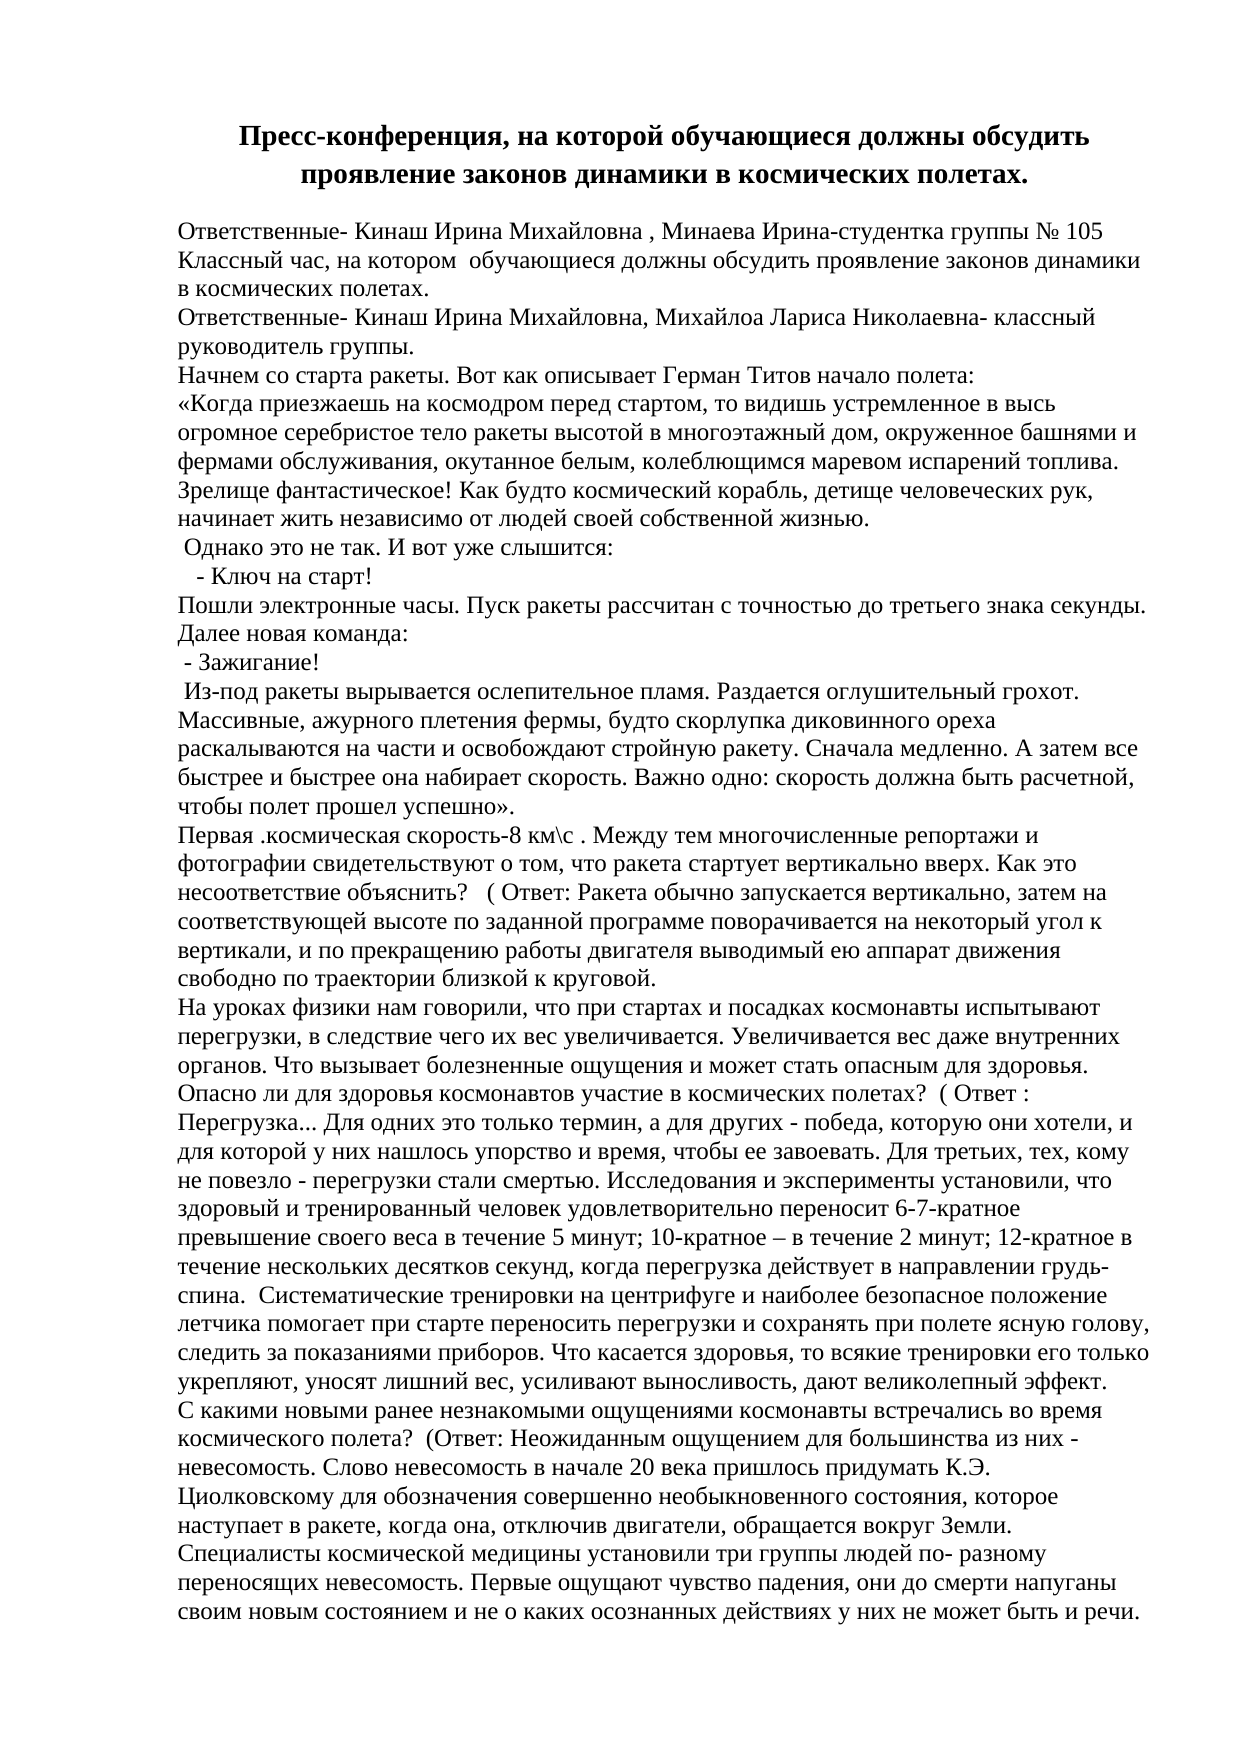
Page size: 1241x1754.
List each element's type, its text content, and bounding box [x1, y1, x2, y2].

text Классный час, на котором обучающиеся должны обсудить проявление законов динамики в космических полетах. [177, 245, 1152, 302]
text - Ключ на старт! [177, 561, 1152, 590]
text - Зажигание! [177, 647, 1152, 676]
text Ответственные- Кинаш Ирина Михайловна , Минаева Ирина-студентка группы № 105 [177, 216, 1152, 245]
text Пресс-конференция, на которой обучающиеся должны обсудить проявление законов динамики в космических полетах. [177, 118, 1152, 190]
text Ответственные- Кинаш Ирина Михайловна, Михайлоа Лариса Николаевна- классный руководитель группы. [177, 302, 1152, 360]
text На уроках физики нам говорили, что при стартах и посадках космонавты испытывают перегрузки, в следствие чего их вес увеличивается. Увеличивается вес даже внутренних органов. Что вызывает болезненные ощущения и может стать опасным для здоровья. Опасно ли для здоровья космонавтов участие в космических полетах? ( Ответ : Перегрузка... Для одних это только термин, а для других - победа, которую они хотели, и для которой у них нашлось упорство и время, чтобы ее завоевать. Для третьих, тех, кому не повезло - перегрузки стали смертью. Исследования и эксперименты установили, что здоровый и тренированный человек удовлетворительно переносит 6-7-кратное превышение своего веса в течение 5 минут; 10-кратное – в течение 2 минут; 12-кратное в течение нескольких десятков секунд, когда перегрузка действует в направлении грудь-спина. Систематические тренировки на центрифуге и наиболее безопасное положение летчика помогает при старте переносить перегрузки и сохранять при полете ясную голову, следить за показаниями приборов. Что касается здоровья, то всякие тренировки его только укрепляют, уносят лишний вес, усиливают выносливость, дают великолепный эффект. [177, 992, 1152, 1395]
text Начнем со старта ракеты. Вот как описывает Герман Титов начало полета: [177, 360, 1152, 388]
text Пошли электронные часы. Пуск ракеты рассчитан с точностью до третьего знака секунды. Далее новая команда: [177, 590, 1152, 647]
text «Когда приезжаешь на космодром перед стартом, то видишь устремленное в высь огромное серебристое тело ракеты высотой в многоэтажный дом, окруженное башнями и фермами обслуживания, окутанное белым, колеблющимся маревом испарений топлива. Зрелище фантастическое! Как будто космический корабль, детище человеческих рук, начинает жить независимо от людей своей собственной жизнью. [177, 388, 1152, 532]
text Однако это не так. И вот уже слышится: [177, 532, 1152, 561]
text Первая .космическая скорость-8 км\с . Между тем многочисленные репортажи и фотографии свидетельствуют о том, что ракета стартует вертикально вверх. Как это несоответствие объяснить? ( Ответ: Ракета обычно запускается вертикально, затем на соответствующей высоте по заданной программе поворачивается на некоторый угол к вертикали, и по прекращению работы двигателя выводимый ею аппарат движения свободно по траектории близкой к круговой. [177, 820, 1152, 992]
text Из-под ракеты вырывается ослепительное пламя. Раздается оглушительный грохот. Массивные, ажурного плетения фермы, будто скорлупка диковинного ореха раскалываются на части и освобождают стройную ракету. Сначала медленно. А затем все быстрее и быстрее она набирает скорость. Важно одно: скорость должна быть расчетной, чтобы полет прошел успешно». [177, 676, 1152, 820]
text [177, 1395, 1152, 1625]
